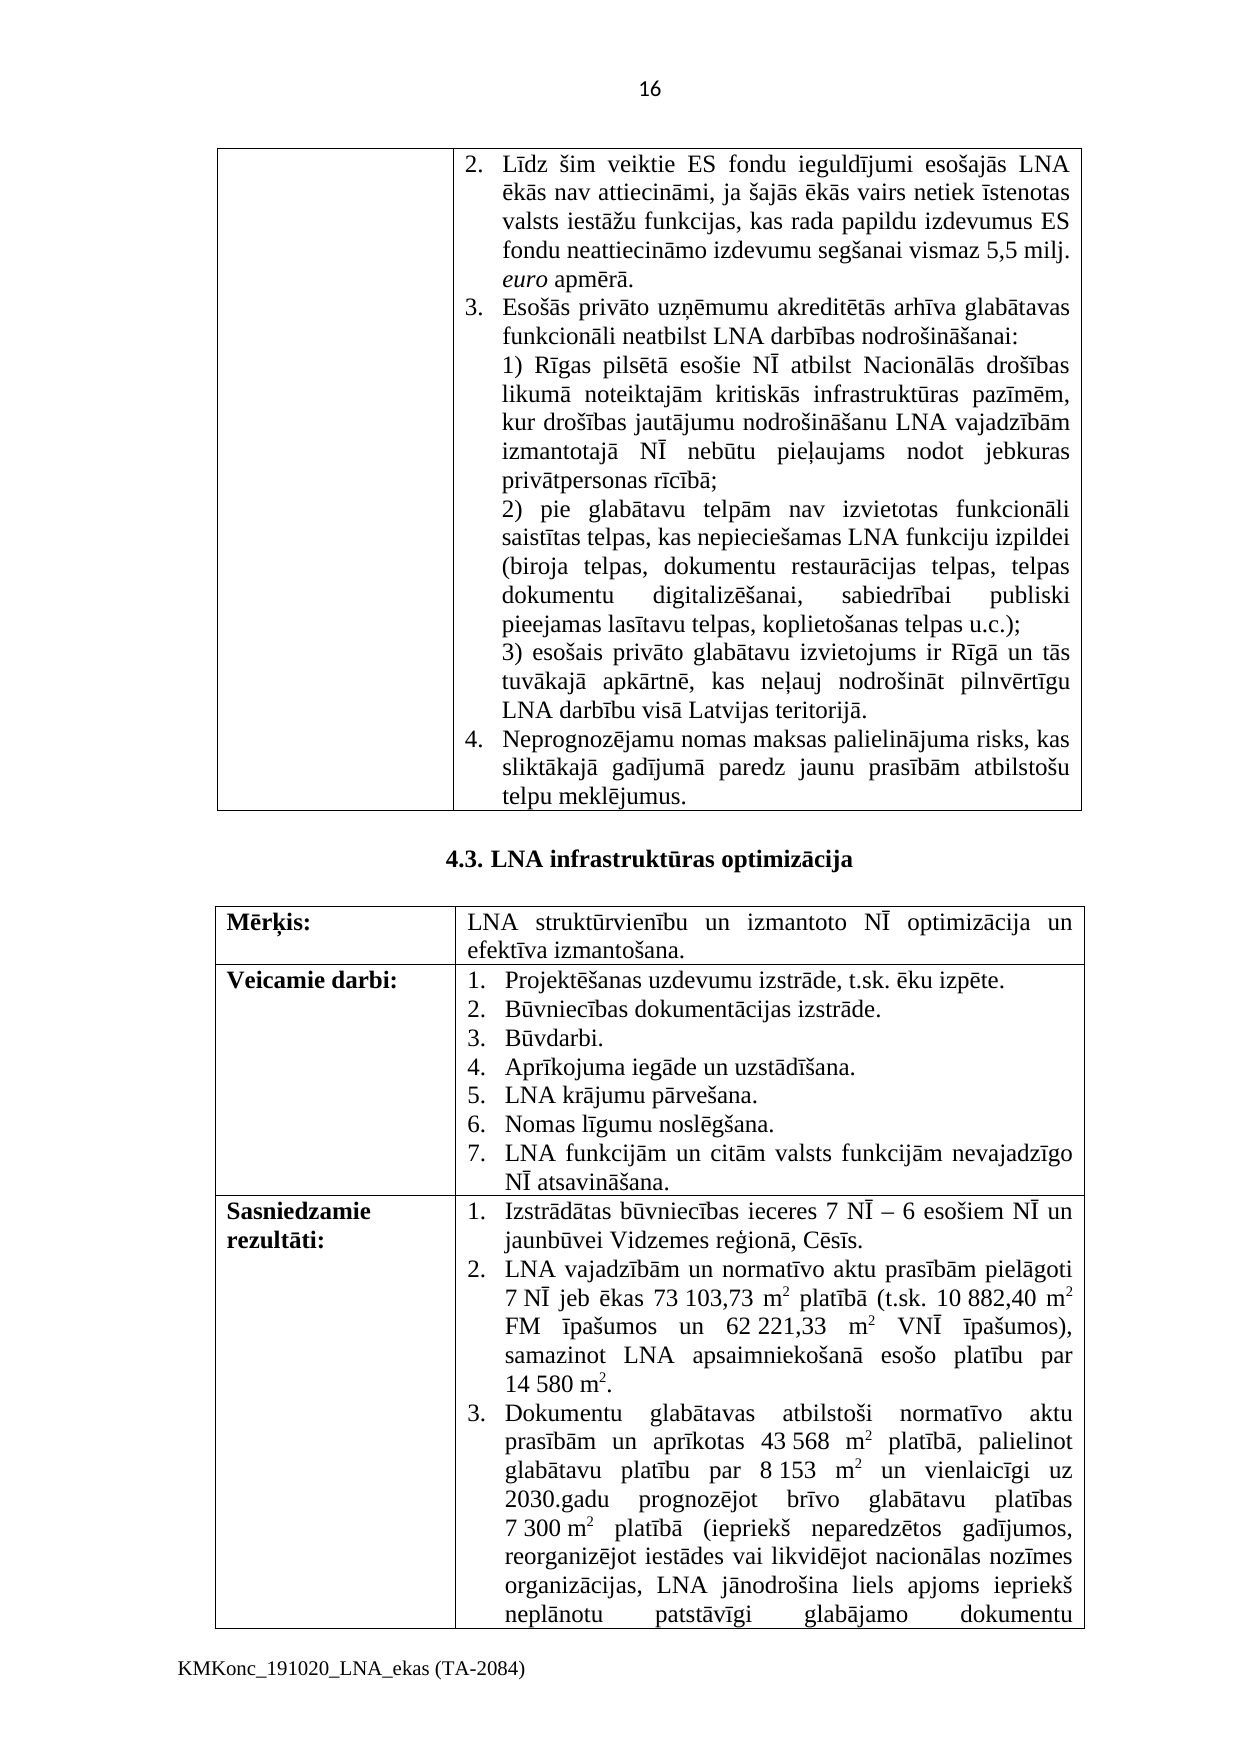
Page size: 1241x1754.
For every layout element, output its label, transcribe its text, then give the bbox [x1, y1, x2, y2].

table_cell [218, 149, 453, 810]
table_header Mērķis: [216, 907, 455, 964]
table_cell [456, 1196, 1084, 1628]
table_header LNA struktūrvienību un izmantoto NĪ optimizācija un efektīva izmantošana. [456, 907, 1084, 964]
table_cell Veicamie darbi: [216, 965, 455, 1195]
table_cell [454, 149, 1081, 810]
subtitle LNA infrastruktūras optimizācija [177, 844, 1122, 873]
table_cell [216, 1196, 455, 1628]
table_cell Projektēšanas uzdevumu izstrāde, t.sk. ēku izpēte. Būvniecības dokumentācijas izstrāde. Būvdarbi. Aprīkojuma iegāde un uzstādīšana. LNA krājumu pārvešana. Nomas līgumu noslēgšana. LNA funkcijām un citām valsts funkcijām nevajadzīgo NĪ atsavināšana. [456, 965, 1084, 1195]
